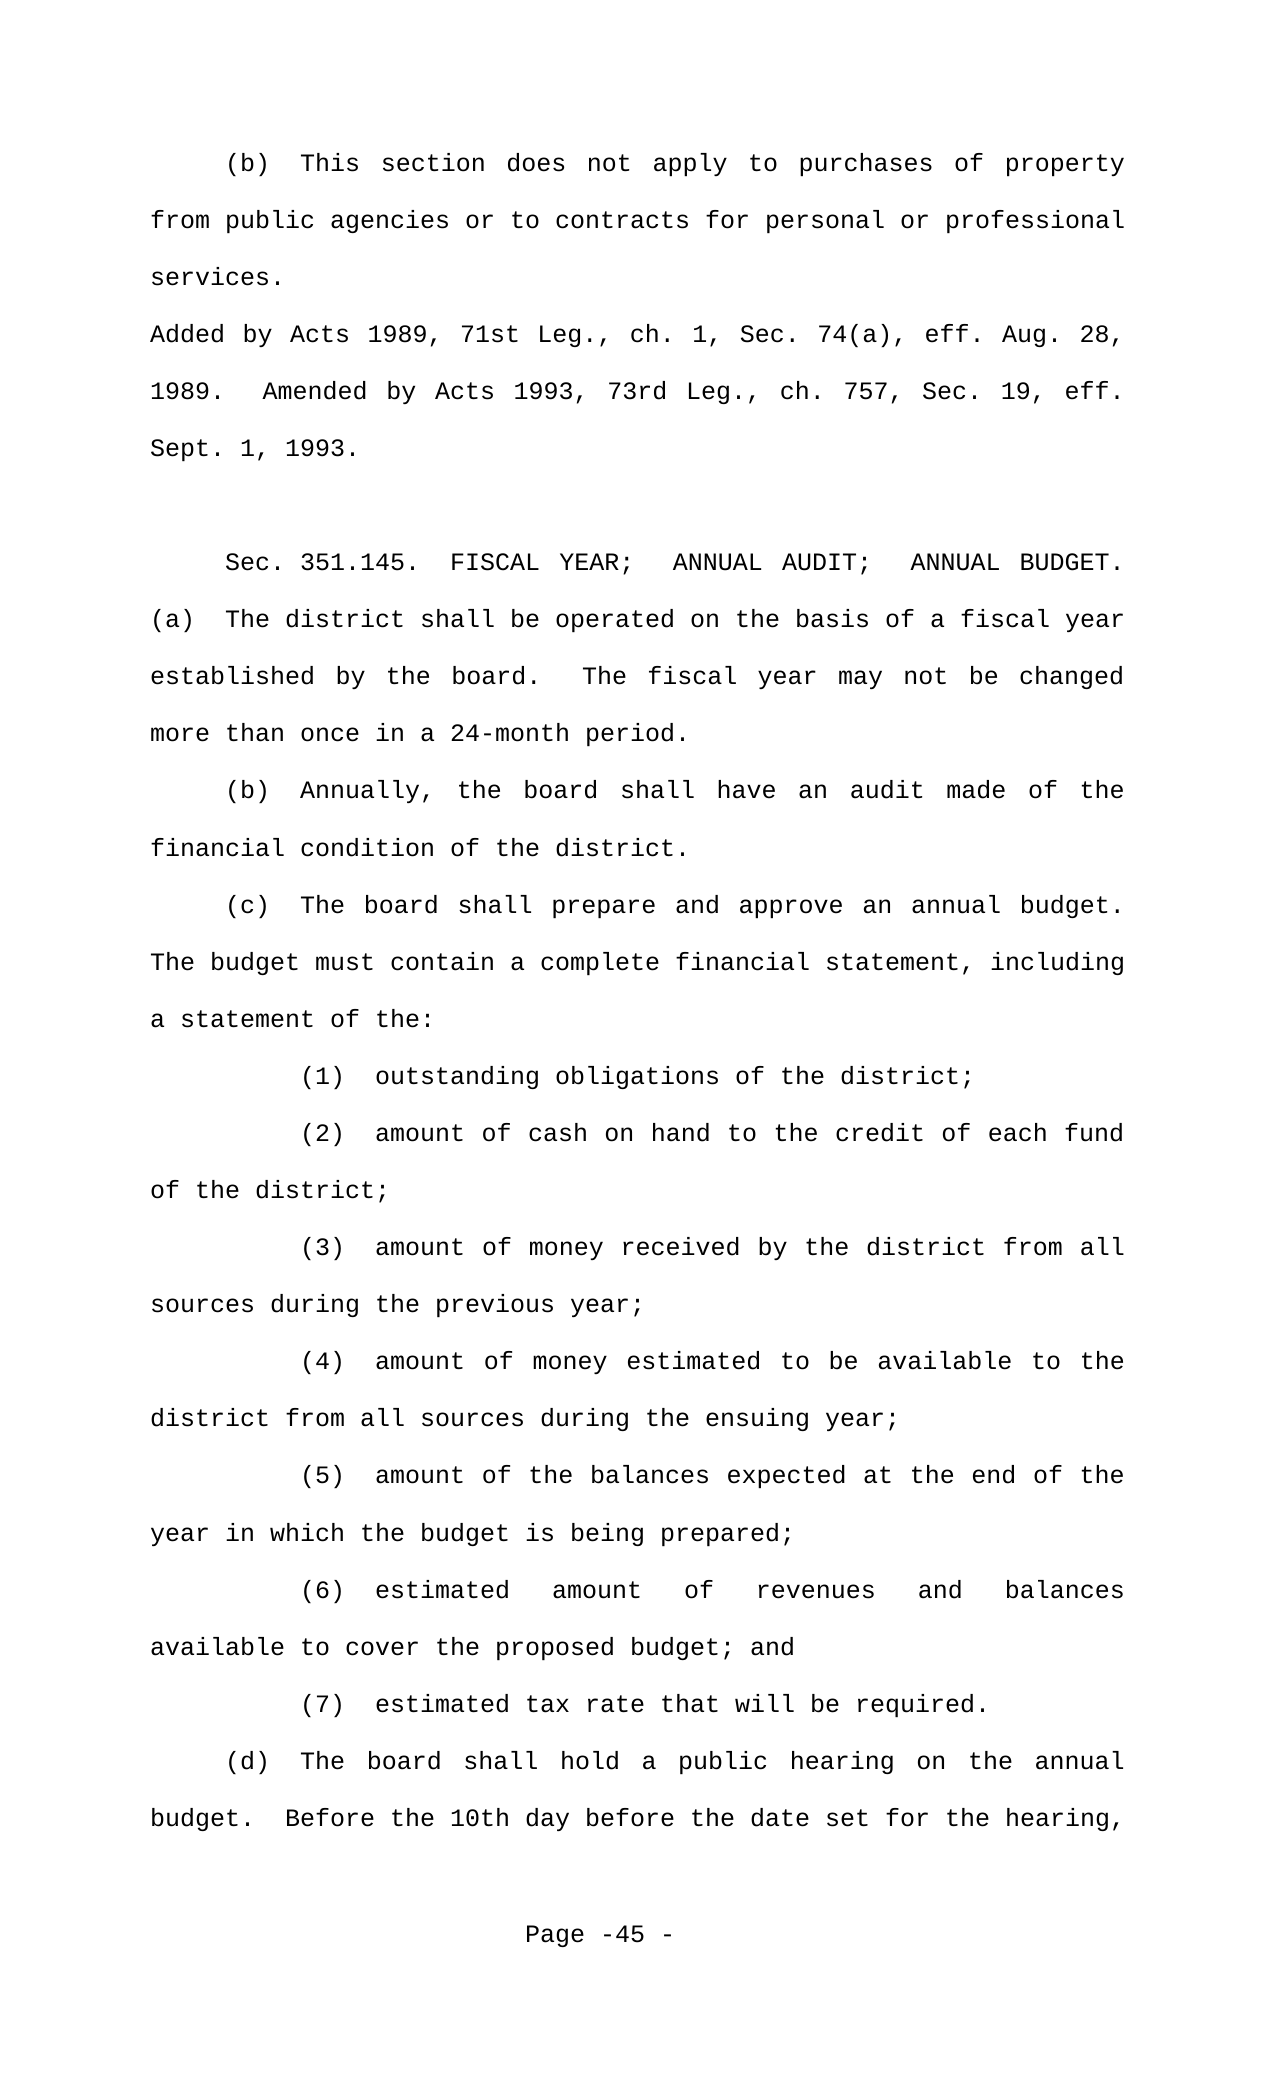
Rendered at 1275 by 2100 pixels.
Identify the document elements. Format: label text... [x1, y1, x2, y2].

text Sec. 351.145. FISCAL YEAR; ANNUAL AUDIT; ANNUAL BUDGET. (a) The district shall be operated on the basis of a fiscal year established by the board. The fiscal year may not be changed more than once in a 24-month period. [150, 549, 1125, 749]
text (b) This section does not apply to purchases of property from public agencies or to contracts for personal or professional services. [150, 150, 1125, 293]
text (5) amount of the balances expected at the end of the year in which the budget is being prepared; [150, 1463, 1125, 1548]
text (7) estimated tax rate that will be required. [150, 1691, 1125, 1720]
text (4) amount of money estimated to be available to the district from all sources during the ensuing year; [150, 1349, 1125, 1434]
text (b) Annually, the board shall have an audit made of the financial condition of the district. [150, 778, 1125, 863]
text (6) estimated amount of revenues and balances available to cover the proposed budget; and [150, 1577, 1125, 1663]
text (c) The board shall prepare and approve an annual budget. The budget must contain a complete financial statement, including a statement of the: [150, 892, 1125, 1035]
text (1) outstanding obligations of the district; [150, 1063, 1125, 1092]
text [150, 1748, 1125, 1834]
text (2) amount of cash on hand to the credit of each fund of the district; [150, 1120, 1125, 1206]
text Added by Acts 1989, 71st Leg., ch. 1, Sec. 74(a), eff. Aug. 28, 1989. Amended by Acts 1993, 73rd Leg., ch. 757, Sec. 19, eff. Sept. 1, 1993. [150, 321, 1125, 464]
text (3) amount of money received by the district from all sources during the previous year; [150, 1234, 1125, 1320]
